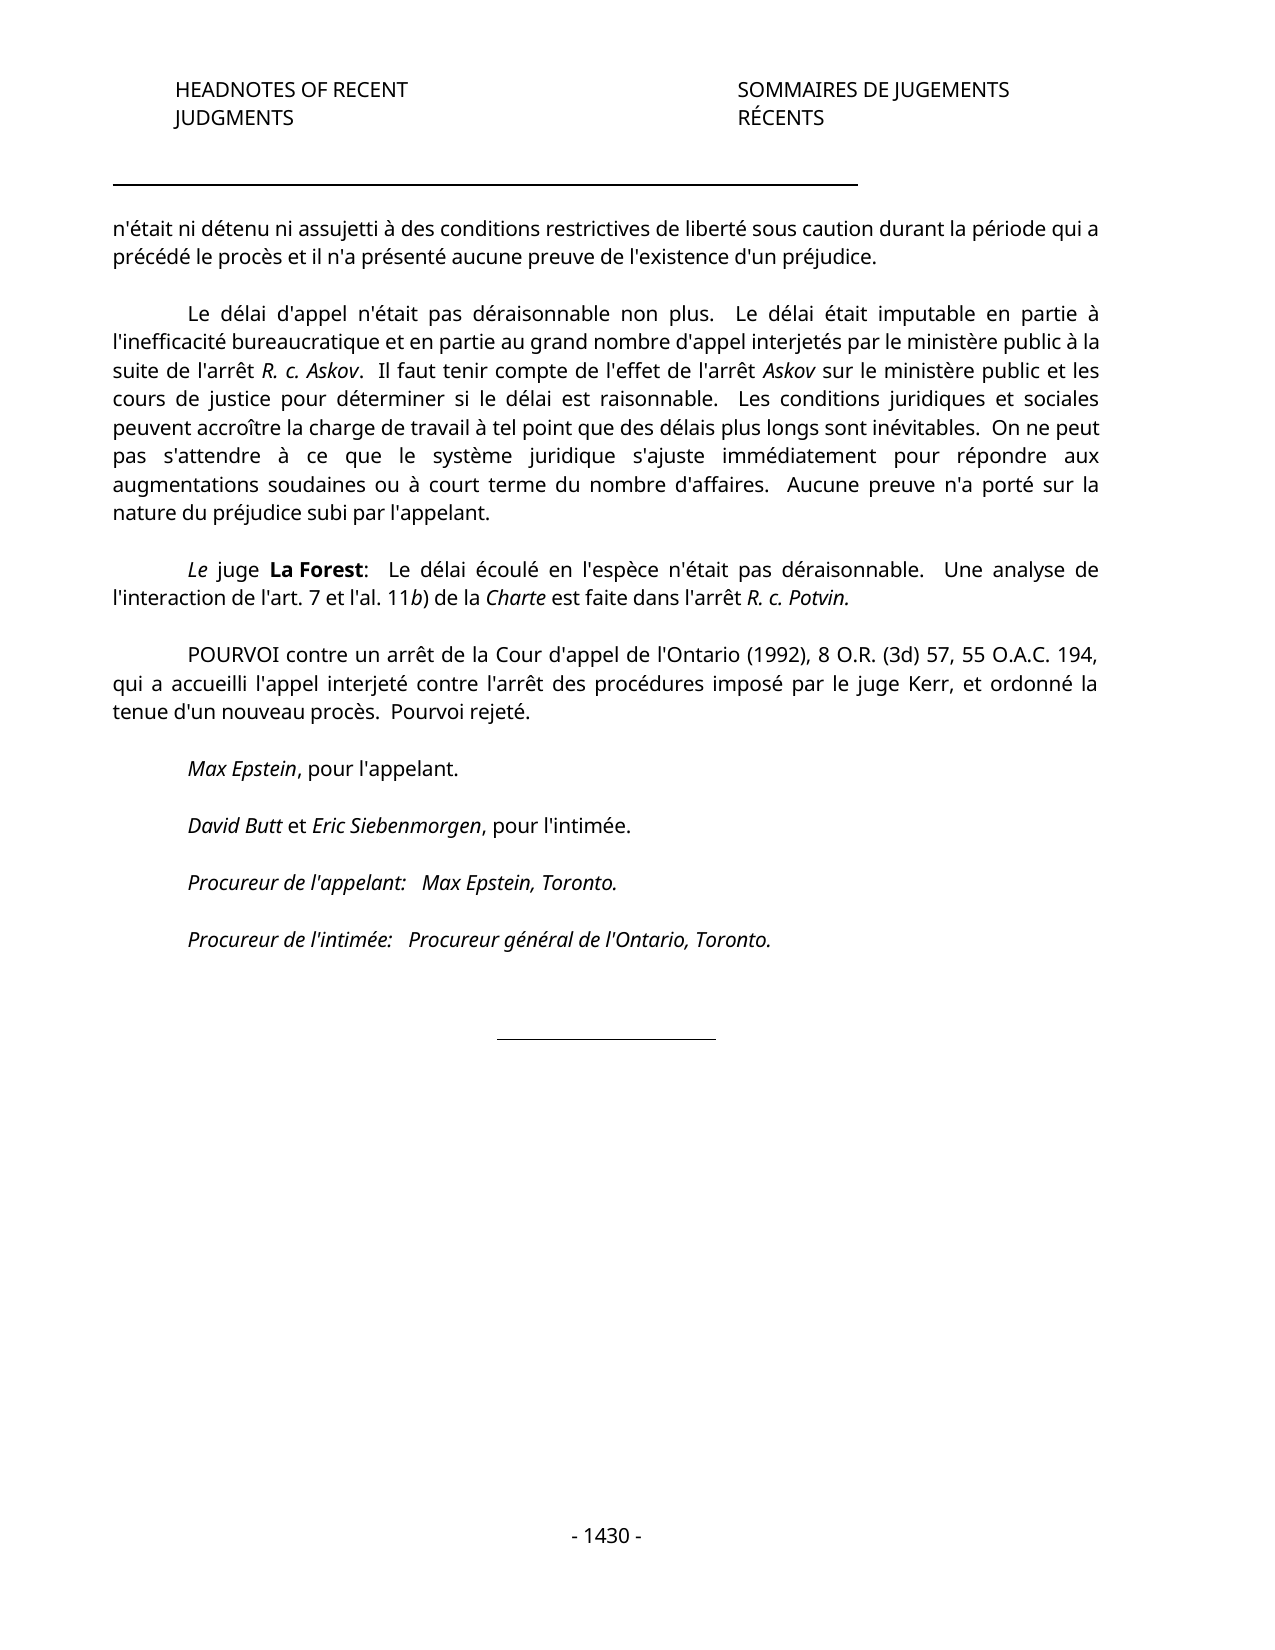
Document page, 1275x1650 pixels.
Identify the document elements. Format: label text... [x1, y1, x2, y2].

text Procureur de l'appelant: Max Epstein, Toronto. [112, 868, 1100, 896]
text Procureur de l'intimée: Procureur général de l'Ontario, Toronto. [112, 925, 1100, 953]
text Le juge La Forest: Le délai écoulé en l'espèce n'était pas déraisonnable. Une analyse de l'interaction de l'art. 7 et l'al. 11b) de la Charte est faite dans l'arrêt R. c. Potvin. [112, 555, 1100, 612]
text POURVOI contre un arrêt de la Cour d'appel de l'Ontario (1992), 8 O.R. (3d) 57, 55 O.A.C. 194, qui a accueilli l'appel interjeté contre l'arrêt des procédures imposé par le juge Kerr, et ordonné la tenue d'un nouveau procès. Pourvoi rejeté. [112, 640, 1100, 726]
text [112, 214, 1100, 271]
text David Butt et Eric Siebenmorgen, pour l'intimée. [112, 811, 1100, 839]
text Max Epstein, pour l'appelant. [112, 754, 1100, 782]
text Le délai d'appel n'était pas déraisonnable non plus. Le délai était imputable en partie à l'inefficacité bureaucratique et en partie au grand nombre d'appel interjetés par le ministère public à la suite de l'arrêt R. c. Askov. Il faut tenir compte de l'effet de l'arrêt Askov sur le ministère public et les cours de justice pour déterminer si le délai est raisonnable. Les conditions juridiques et sociales peuvent accroître la charge de travail à tel point que des délais plus longs sont inévitables. On ne peut pas s'attendre à ce que le système juridique s'ajuste immédiatement pour répondre aux augmentations soudaines ou à court terme du nombre d'affaires. Aucune preuve n'a porté sur la nature du préjudice subi par l'appelant. [112, 299, 1100, 527]
